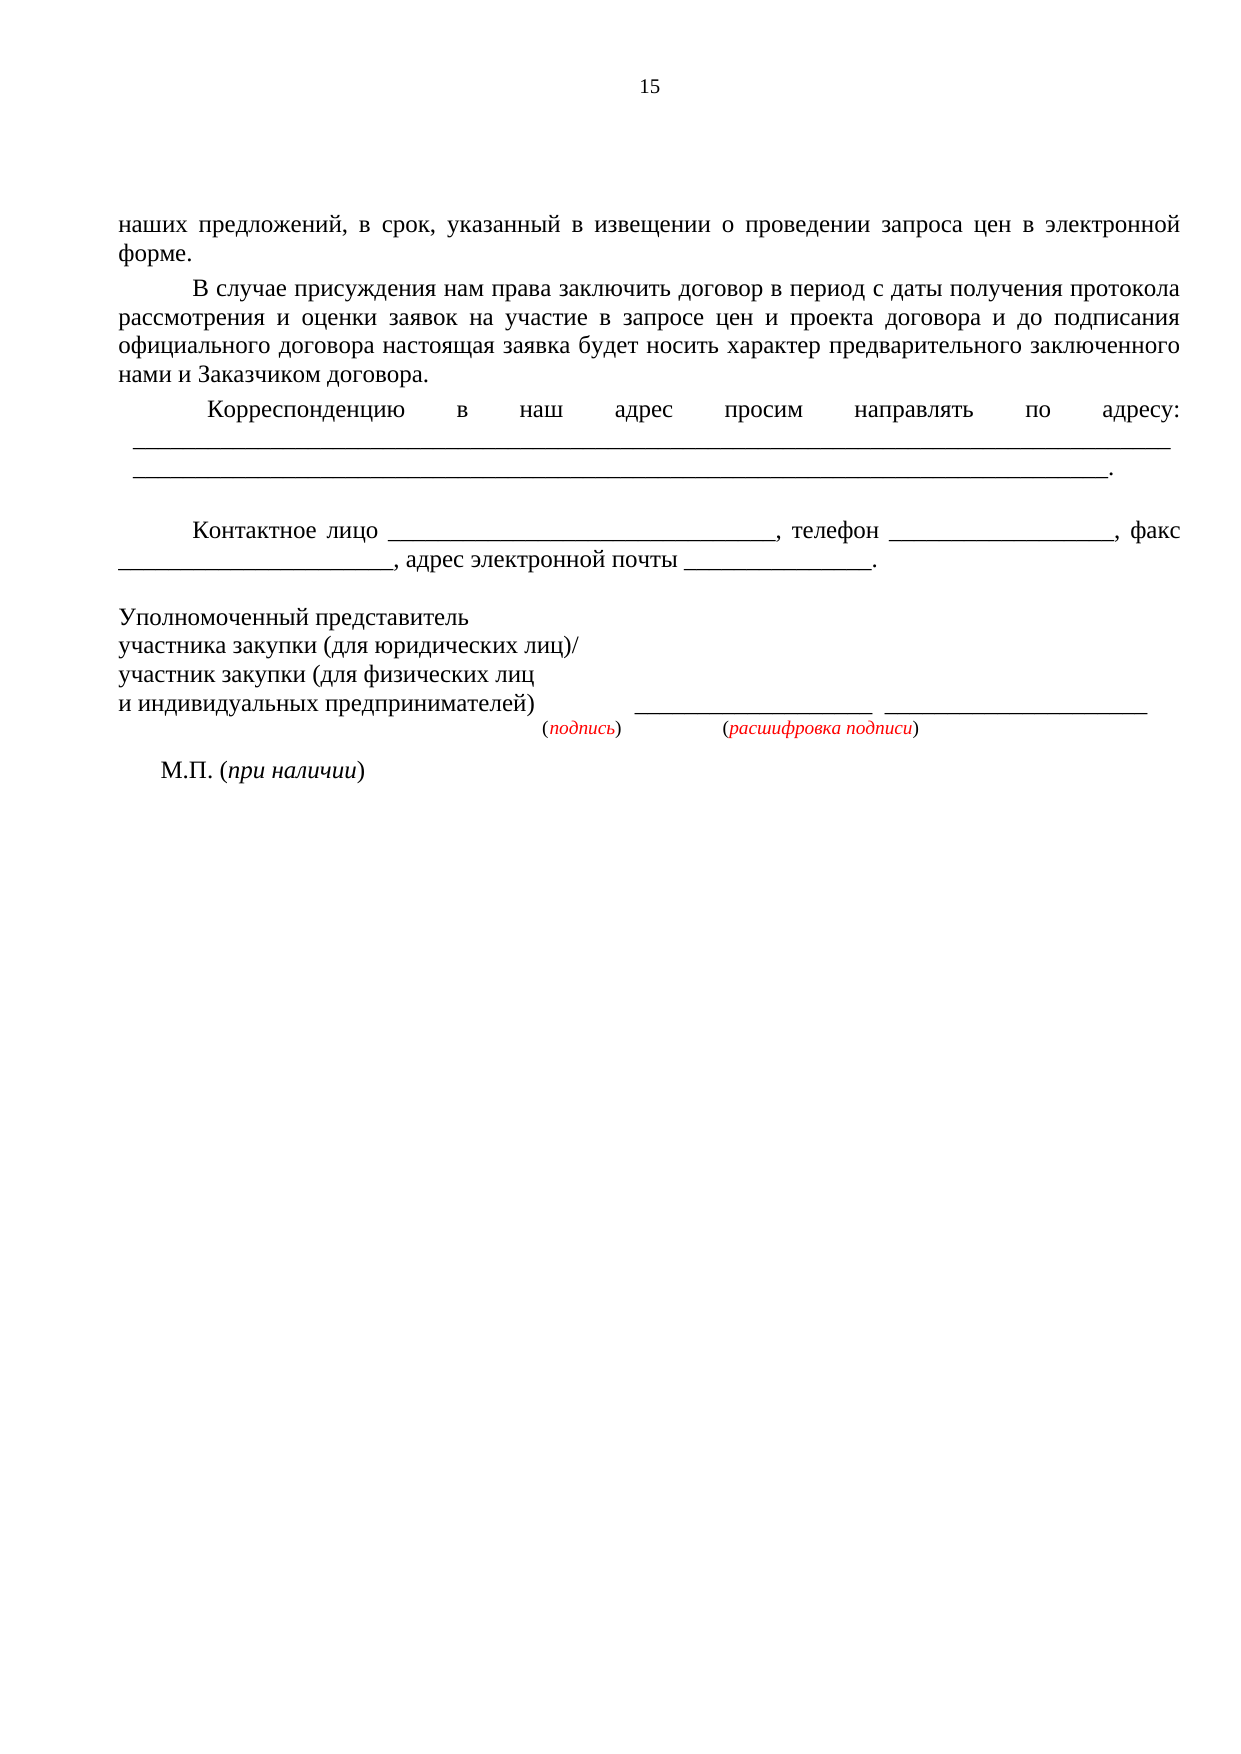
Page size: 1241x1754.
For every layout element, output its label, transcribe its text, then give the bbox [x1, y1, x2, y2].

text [118, 209, 1181, 267]
text (подпись) (расшифровка подписи) [118, 717, 1181, 755]
text М.П. (при наличии) [118, 755, 1181, 784]
text Уполномоченный представитель [118, 602, 1181, 631]
text и индивидуальных предпринимателей) ___________________ _____________________ [118, 688, 1181, 717]
text участник закупки (для физических лиц [118, 659, 1181, 688]
text Контактное лицо _______________________________, телефон __________________, факс ______________________, адрес электронной почты _______________. [118, 516, 1181, 573]
text Корреспонденцию в наш адрес просим направлять по адресу: _________________________________________________________________________________________________________________________________________________________________. [133, 394, 1181, 481]
text В случае присуждения нам права заключить договор в период с даты получения протокола рассмотрения и оценки заявок на участие в запросе цен и проекта договора и до подписания официального договора настоящая заявка будет носить характер предварительного заключенного нами и Заказчиком договора. [118, 273, 1181, 388]
text участника закупки (для юридических лиц)/ [118, 631, 1181, 659]
